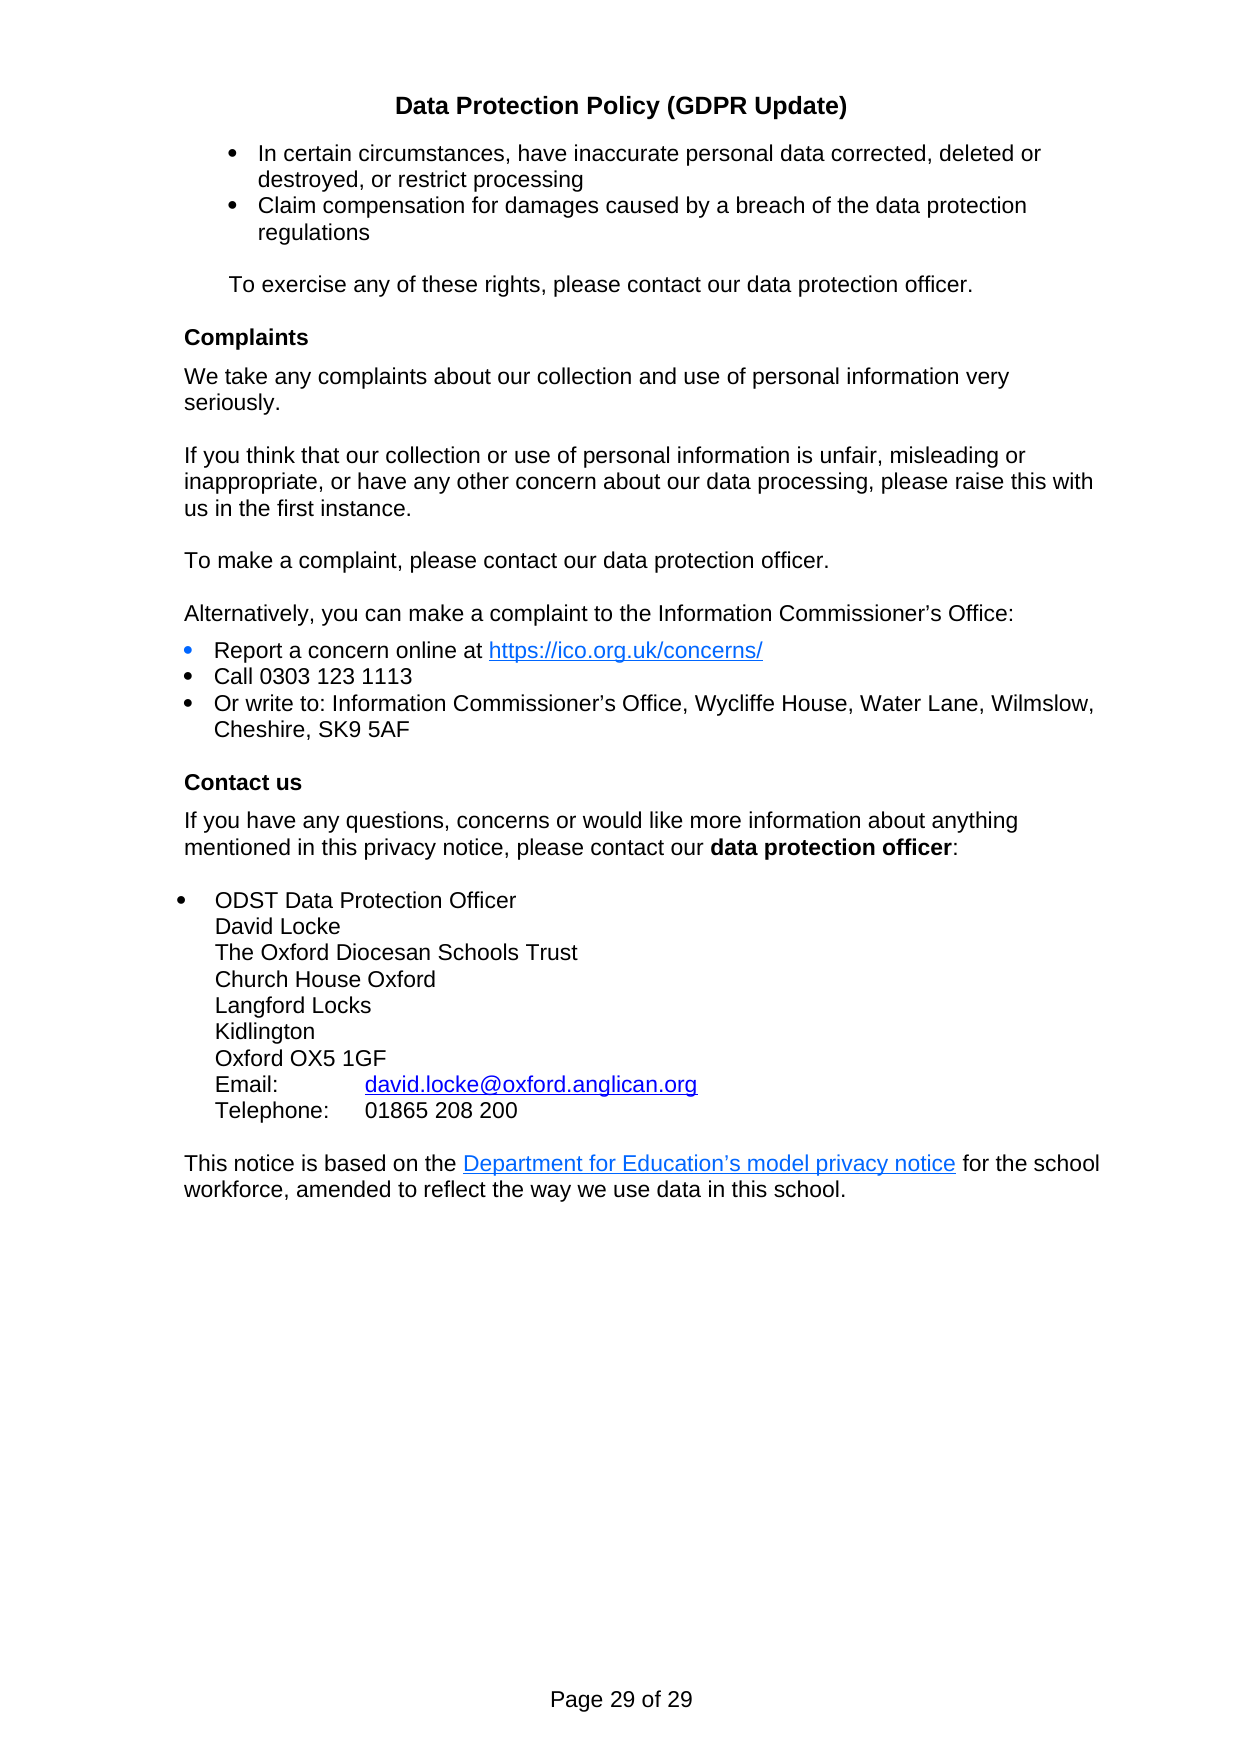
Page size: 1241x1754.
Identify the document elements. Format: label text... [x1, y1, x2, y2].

list Call 0303 123 1113 [184, 663, 1103, 689]
text Email: david.locke@oxford.anglican.org [214, 1071, 1103, 1097]
text To exercise any of these rights, please contact our data protection officer. [228, 271, 1103, 298]
text Kidlington [214, 1018, 1103, 1045]
text This notice is based on the Department for Education’s model privacy notice for the school workforce, amended to reflect the way we use data in this school. [184, 1150, 1103, 1203]
text If you think that our collection or use of personal information is unfair, misleading or inappropriate, or have any other concern about our data processing, please raise this with us in the first instance. [184, 442, 1103, 521]
text Alternatively, you can make a complaint to the Information Commissioner’s Office: [184, 600, 1103, 626]
text To make a complaint, please contact our data protection officer. [184, 547, 1103, 574]
text Langford Locks [214, 992, 1103, 1018]
text The Oxford Diocesan Schools Trust [214, 939, 1103, 966]
text Oxford OX5 1GF [214, 1045, 1103, 1071]
list In certain circumstances, have inaccurate personal data corrected, deleted or destroyed, or restrict processing [228, 139, 1103, 192]
text If you have any questions, concerns or would like more information about anything mentioned in this privacy notice, please contact our data protection officer: [184, 807, 1103, 860]
text David Locke [214, 913, 1103, 939]
list Claim compensation for damages caused by a breach of the data protection regulations [228, 192, 1103, 245]
list Report a concern online at https://ico.org.uk/concerns/ [184, 637, 1103, 663]
text Contact us [184, 769, 1103, 795]
list ODST Data Protection Officer [177, 887, 1103, 913]
text Church House Oxford [214, 966, 1103, 992]
text We take any complaints about our collection and use of personal information very seriously. [184, 363, 1103, 416]
text Telephone: 01865 208 200 [214, 1097, 1103, 1124]
text Complaints [184, 324, 1103, 350]
list Or write to: Information Commissioner’s Office, Wycliffe House, Water Lane, Wilmslow, Cheshire, SK9 5AF [184, 689, 1103, 742]
